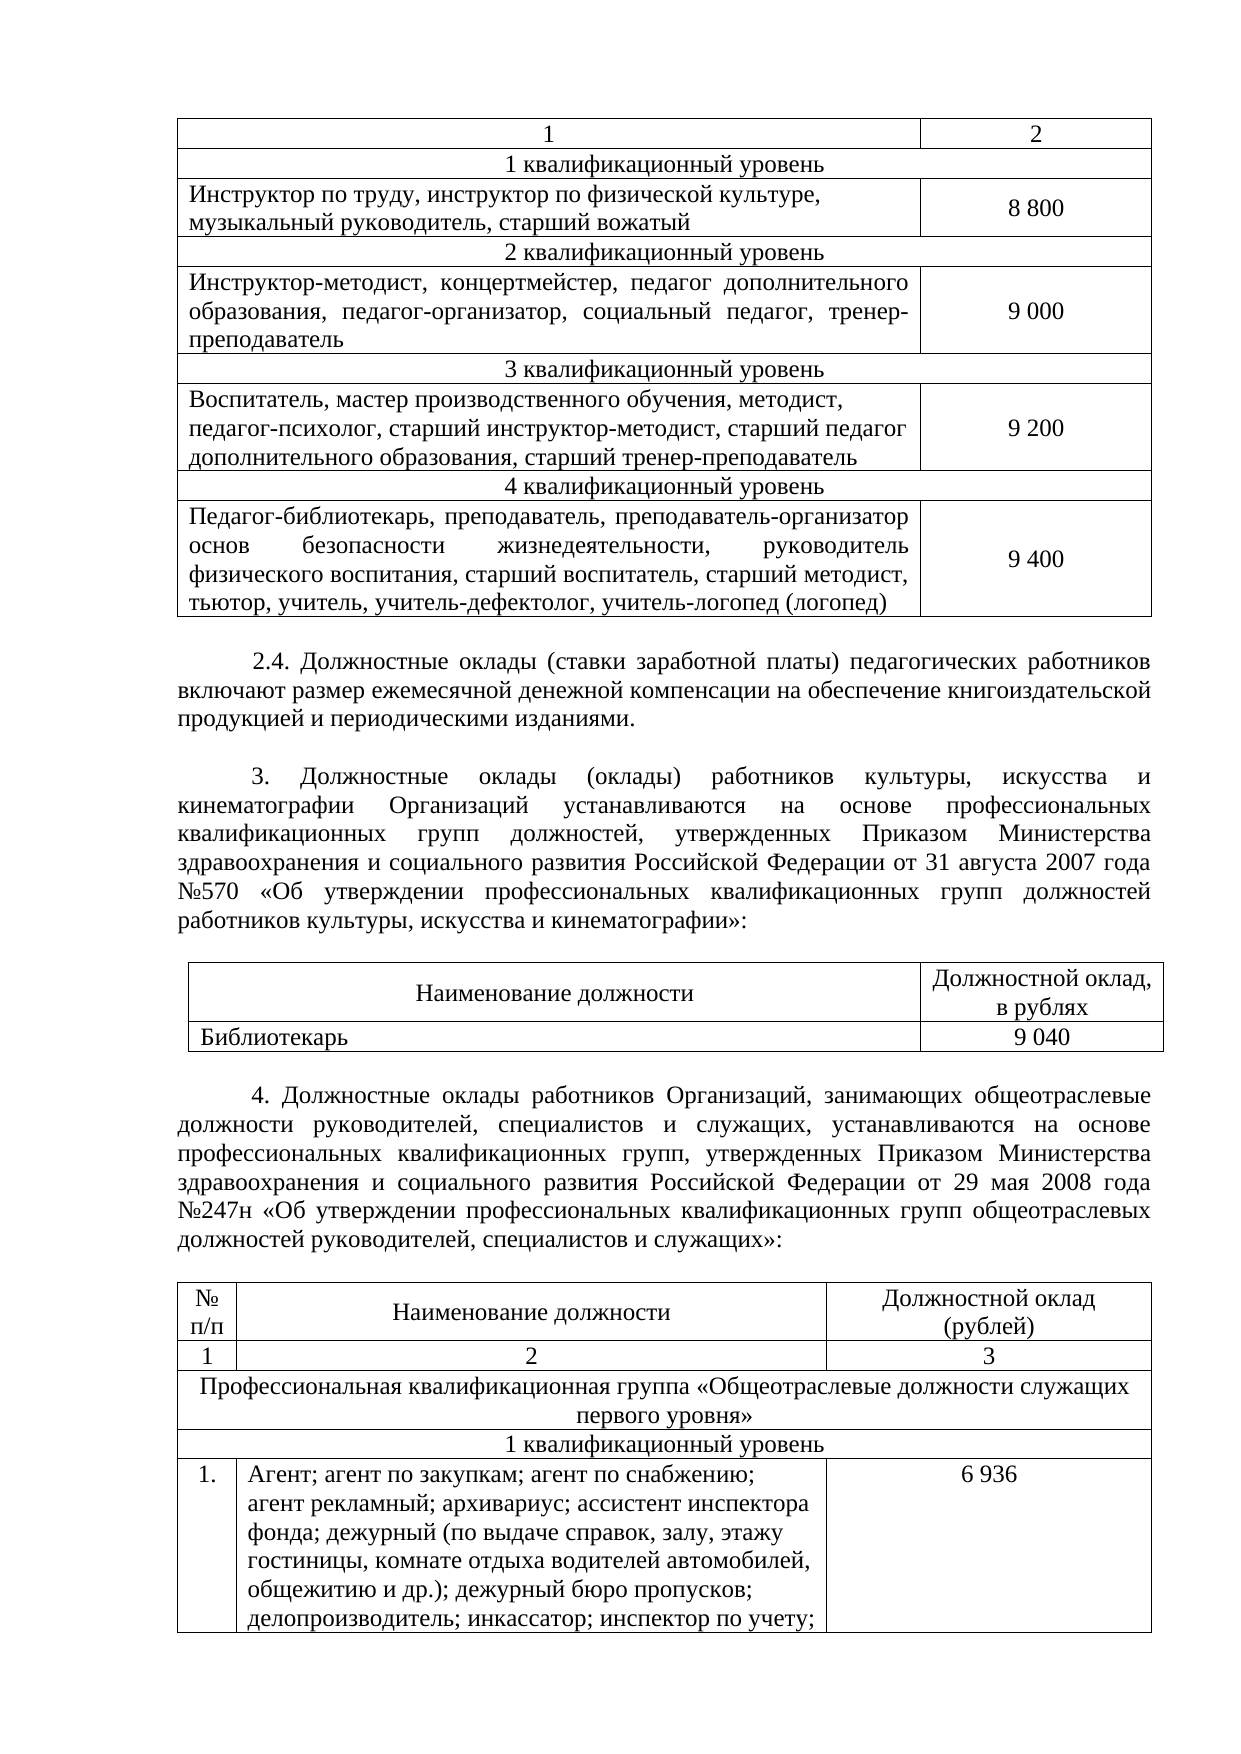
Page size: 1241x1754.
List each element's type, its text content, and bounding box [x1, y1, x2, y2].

text 4. Должностные оклады работников Организаций, занимающих общеотраслевые должности руководителей, специалистов и служащих, устанавливаются на основе профессиональных квалификационных групп, утвержденных Приказом Министерства здравоохранения и социального развития Российской Федерации от 29 мая 2008 года №247н «Об утверждении профессиональных квалификационных групп общеотраслевых должностей руководителей, специалистов и служащих»: [177, 1080, 1152, 1253]
table_cell Инструктор-методист, концертмейстер, педагог дополнительного образования, педагог-организатор, социальный педагог, тренер-преподаватель [178, 267, 920, 353]
table_cell 1 [178, 119, 920, 148]
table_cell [237, 1459, 826, 1632]
table_cell 1 квалификационный уровень [178, 1430, 1151, 1458]
table_header Должностной оклад (рублей) [827, 1283, 1151, 1340]
table_cell 9 040 [921, 1022, 1163, 1051]
text 2.4. Должностные оклады (ставки заработной платы) педагогических работников включают размер ежемесячной денежной компенсации на обеспечение книгоиздательской продукцией и периодическими изданиями. [177, 646, 1152, 732]
table_header Должностной оклад, в рублях [921, 963, 1163, 1021]
table_cell 1 [178, 1341, 236, 1370]
table_cell 1. [178, 1459, 236, 1632]
table_cell 6 936 [827, 1459, 1151, 1632]
table_cell 2 [921, 119, 1151, 148]
table_header № п/п [178, 1283, 236, 1340]
table_cell 9 400 [921, 501, 1151, 616]
table_cell 3 [827, 1341, 1151, 1370]
text 3. Должностные оклады (оклады) работников культуры, искусства и кинематографии Организаций устанавливаются на основе профессиональных квалификационных групп должностей, утвержденных Приказом Министерства здравоохранения и социального развития Российской Федерации от 31 августа 2007 года №570 «Об утверждении профессиональных квалификационных групп должностей работников культуры, искусства и кинематографии»: [177, 761, 1152, 933]
table_cell Педагог-библиотекарь, преподаватель, преподаватель-организатор основ безопасности жизнедеятельности, руководитель физического воспитания, старший воспитатель, старший методист, тьютор, учитель, учитель-дефектолог, учитель-логопед (логопед) [178, 501, 920, 616]
table_cell Инструктор по труду, инструктор по физической культуре, музыкальный руководитель, старший вожатый [178, 179, 920, 236]
table_cell 1 квалификационный уровень [178, 149, 1151, 178]
table_cell Профессиональная квалификационная группа «Общеотраслевые должности служащих первого уровня» [178, 1371, 1151, 1428]
table_cell 2 квалификационный уровень [178, 237, 1151, 266]
table_cell Библиотекарь [189, 1022, 920, 1051]
table_cell Воспитатель, мастер производственного обучения, методист, педагог-психолог, старший инструктор-методист, старший педагог дополнительного образования, старший тренер-преподаватель [178, 384, 920, 470]
table_cell 3 квалификационный уровень [178, 354, 1151, 383]
table_cell 9 200 [921, 384, 1151, 470]
table_cell 4 квалификационный уровень [178, 471, 1151, 500]
table_cell 9 000 [921, 267, 1151, 353]
table_header Наименование должности [189, 963, 920, 1021]
table_cell 2 [237, 1341, 826, 1370]
table_cell 8 800 [921, 179, 1151, 236]
table_header Наименование должности [237, 1283, 826, 1340]
